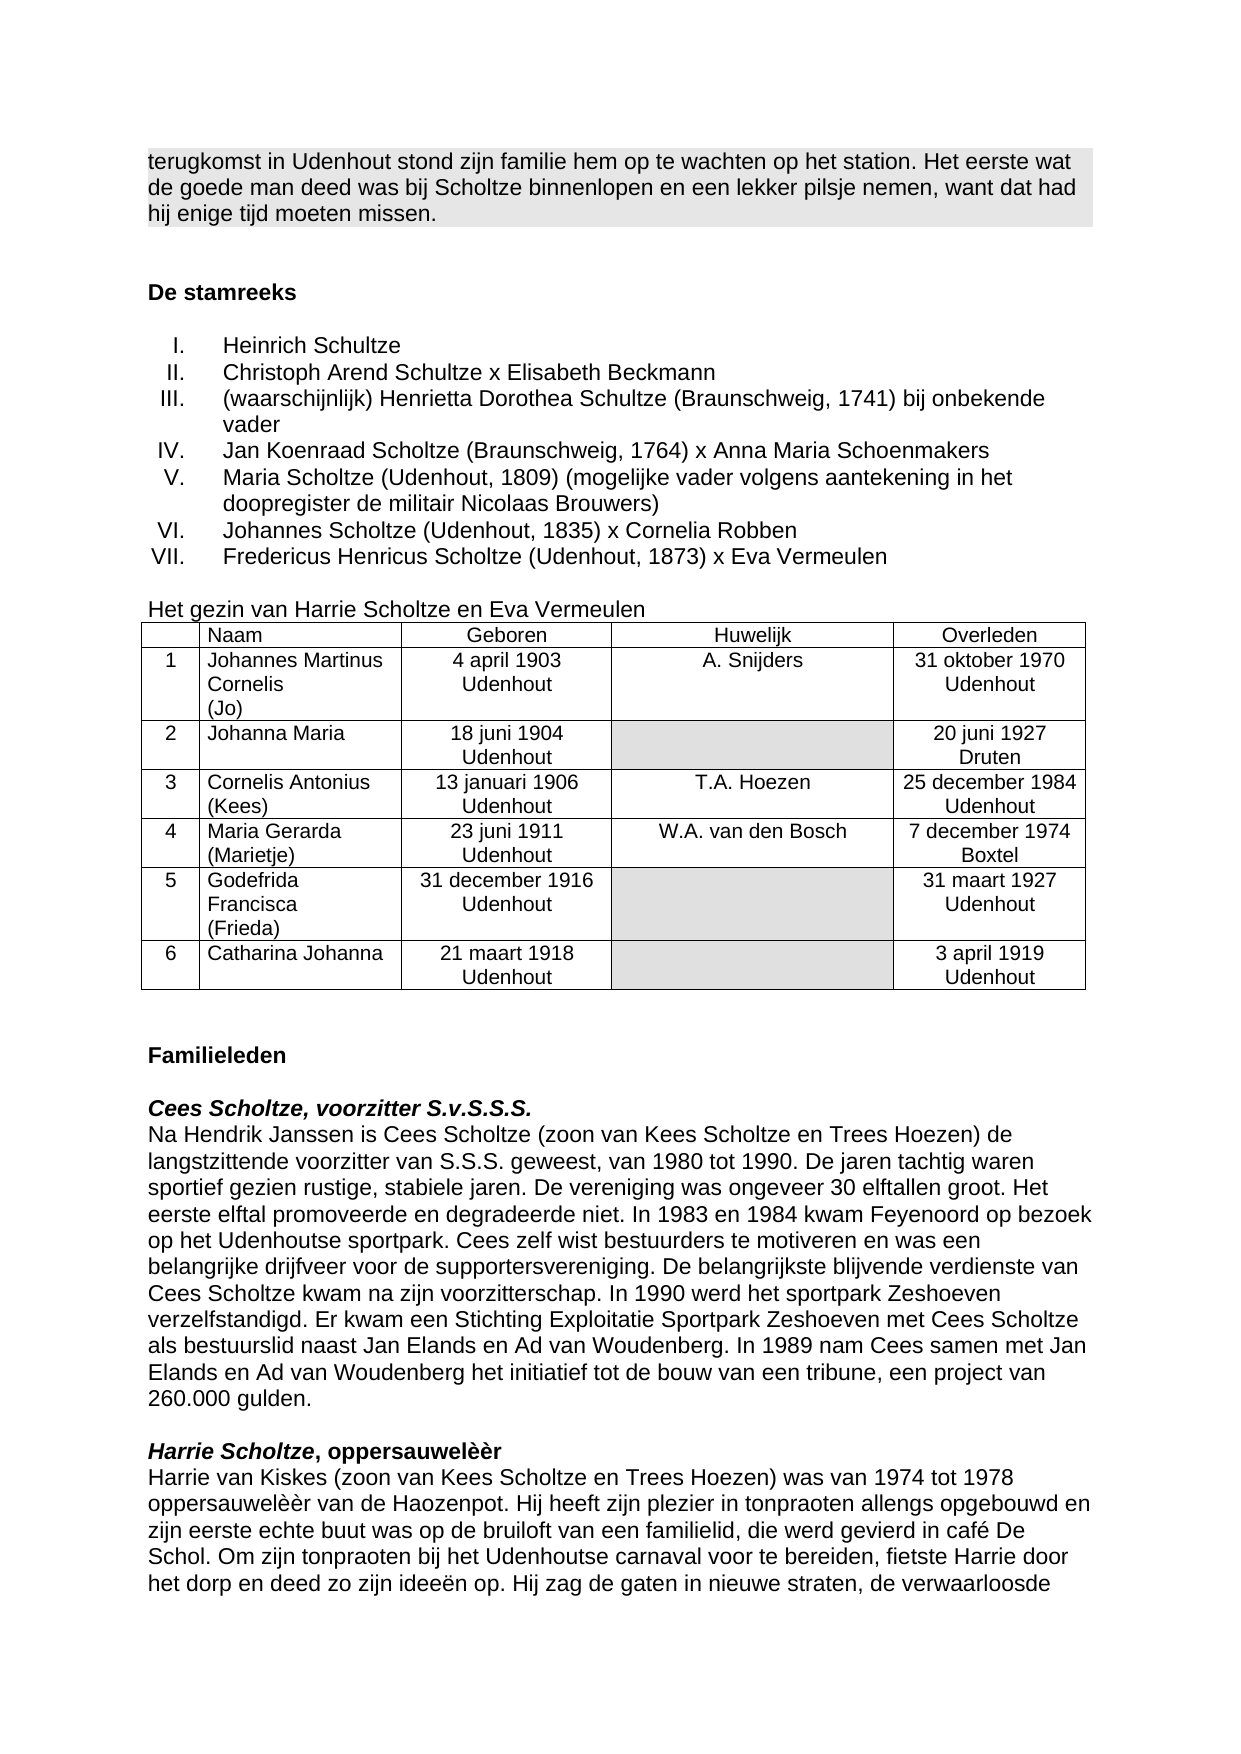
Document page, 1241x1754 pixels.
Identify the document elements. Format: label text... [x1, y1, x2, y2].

table_cell Johanna Maria [200, 721, 401, 769]
table_cell 4 april 1903 Udenhout [402, 648, 611, 720]
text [148, 148, 1093, 227]
table_header Naam [200, 623, 401, 647]
table_cell Catharina Johanna [200, 941, 401, 989]
table_cell Johannes Martinus Cornelis (Jo) [200, 648, 401, 720]
table_cell 1 [142, 648, 199, 720]
table_cell [612, 721, 893, 769]
table_cell 7 december 1974 Boxtel [894, 819, 1085, 867]
table_cell 3 [142, 770, 199, 818]
list Heinrich Schultze [185, 332, 1093, 358]
table_cell Cornelis Antonius (Kees) [200, 770, 401, 818]
table_header Geboren [402, 623, 611, 647]
table_cell Maria Gerarda (Marietje) [200, 819, 401, 867]
text Familieleden [148, 1042, 1093, 1069]
table_cell A. Snijders [612, 648, 893, 720]
table_header Overleden [894, 623, 1085, 647]
list Christoph Arend Schultze x Elisabeth Beckmann [185, 358, 1093, 385]
table_cell Godefrida Francisca (Frieda) [200, 868, 401, 940]
table_cell 31 oktober 1970 Udenhout [894, 648, 1085, 720]
list Johannes Scholtze (Udenhout, 1835) x Cornelia Robben [185, 517, 1093, 543]
table_header [142, 623, 199, 647]
list (waarschijnlijk) Henrietta Dorothea Schultze (Braunschweig, 1741) bij onbekende vader [185, 385, 1093, 437]
text Na Hendrik Janssen is Cees Scholtze (zoon van Kees Scholtze en Trees Hoezen) de langstzittende voorzitter van S.S.S. geweest, van 1980 tot 1990. De jaren tachtig waren sportief gezien rustige, stabiele jaren. De vereniging was ongeveer 30 elftallen groot. Het eerste elftal promoveerde en degradeerde niet. In 1983 en 1984 kwam Feyenoord op bezoek op het Udenhoutse sportpark. Cees zelf wist bestuurders te motiveren en was een belangrijke drijfveer voor de supportersvereniging. De belangrijkste blijvende verdienste van Cees Scholtze kwam na zijn voorzitterschap. In 1990 werd het sportpark Zeshoeven verzelfstandigd. Er kwam een Stichting Exploitatie Sportpark Zeshoeven met Cees Scholtze als bestuurslid naast Jan Elands en Ad van Woudenberg. In 1989 nam Cees samen met Jan Elands en Ad van Woudenberg het initiatief tot de bouw van een tribune, een project van 260.000 gulden. [148, 1121, 1093, 1411]
table_cell 13 januari 1906 Udenhout [402, 770, 611, 818]
table_cell 31 december 1916 Udenhout [402, 868, 611, 940]
table_cell 18 juni 1904 Udenhout [402, 721, 611, 769]
list Fredericus Henricus Scholtze (Udenhout, 1873) x Eva Vermeulen [185, 543, 1093, 569]
text De stamreeks [148, 279, 1093, 306]
table_cell 3 april 1919 Udenhout [894, 941, 1085, 989]
table_cell 25 december 1984 Udenhout [894, 770, 1085, 818]
table_cell 23 juni 1911 Udenhout [402, 819, 611, 867]
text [148, 1464, 1093, 1596]
table_cell 21 maart 1918 Udenhout [402, 941, 611, 989]
table_cell W.A. van den Bosch [612, 819, 893, 867]
table_cell 2 [142, 721, 199, 769]
text Cees Scholtze, voorzitter S.v.S.S.S. [148, 1095, 1093, 1121]
table_cell T.A. Hoezen [612, 770, 893, 818]
list Jan Koenraad Scholtze (Braunschweig, 1764) x Anna Maria Schoenmakers [185, 437, 1093, 464]
table_cell 6 [142, 941, 199, 989]
table_cell 31 maart 1927 Udenhout [894, 868, 1085, 940]
table_header Huwelijk [612, 623, 893, 647]
table_cell 5 [142, 868, 199, 940]
text Harrie Scholtze, oppersauwelèèr [148, 1438, 1093, 1464]
text Het gezin van Harrie Scholtze en Eva Vermeulen [148, 596, 1093, 622]
table_cell 4 [142, 819, 199, 867]
table_cell 20 juni 1927 Druten [894, 721, 1085, 769]
table_cell [612, 868, 893, 940]
list Maria Scholtze (Udenhout, 1809) (mogelijke vader volgens aantekening in het doopregister de militair Nicolaas Brouwers) [185, 464, 1093, 517]
table_cell [612, 941, 893, 989]
